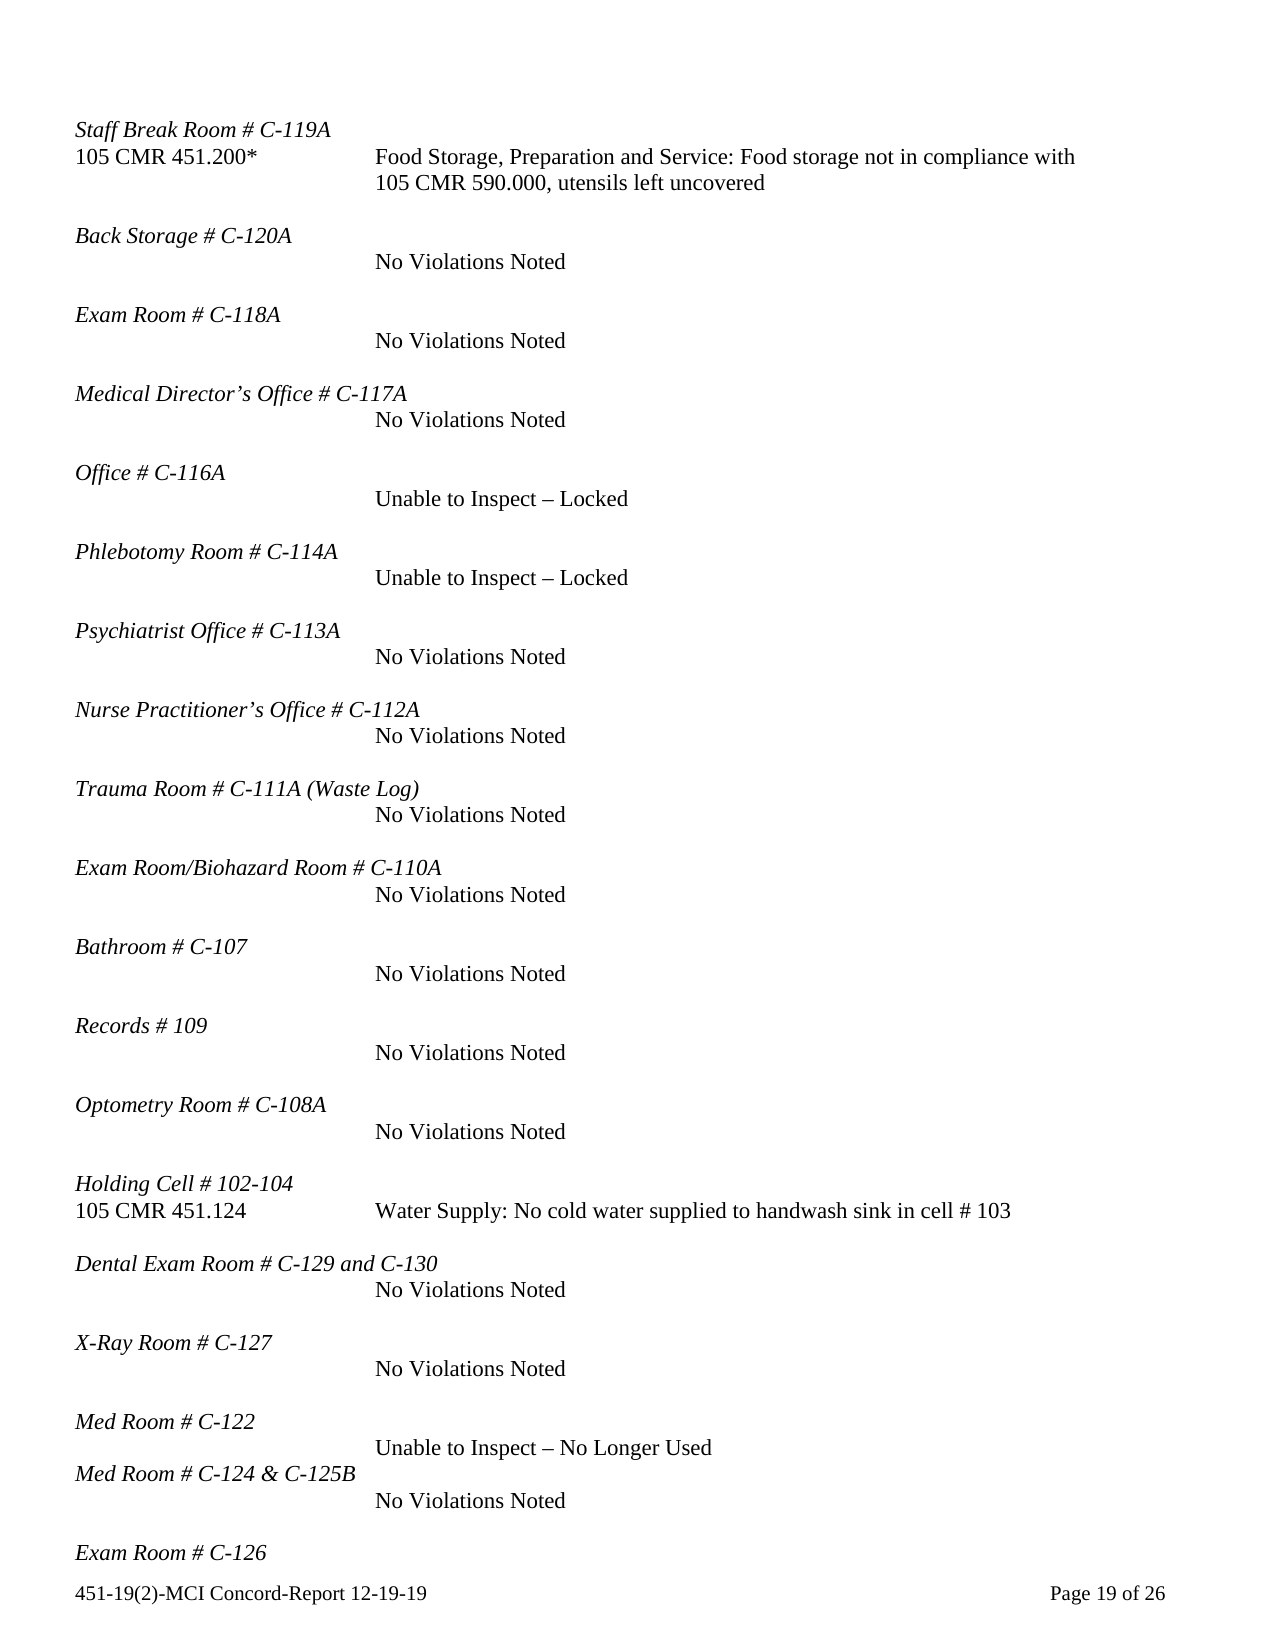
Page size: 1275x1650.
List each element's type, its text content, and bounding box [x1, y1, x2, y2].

text Holding Cell # 102-104 [75, 1171, 1200, 1197]
text Psychiatrist Office # C-113A [75, 617, 1200, 643]
text 105 CMR 451.124 Water Supply: No cold water supplied to handwash sink in cell # 103 [75, 1197, 1200, 1223]
text No Violations Noted [75, 1487, 1200, 1513]
text No Violations Noted [75, 722, 1200, 749]
text Med Room # C-122 [75, 1408, 1200, 1434]
text Trauma Room # C-111A (Waste Log) [75, 775, 1200, 802]
text Exam Room # C-118A [75, 301, 1200, 327]
text No Violations Noted [75, 960, 1200, 986]
text Optometry Room # C-108A [75, 1091, 1200, 1118]
text Dental Exam Room # C-129 and C-130 [75, 1249, 1200, 1276]
text 105 CMR 451.200* Food Storage, Preparation and Service: Food storage not in compliance with 105 CMR 590.000, utensils left uncovered [75, 143, 1200, 195]
text Office # C-116A [75, 459, 1200, 485]
text No Violations Noted [75, 802, 1200, 828]
text Staff Break Room # C-119A [75, 116, 1200, 143]
text Unable to Inspect – Locked [300, 485, 1200, 512]
text Med Room # C-124 & C-125B [75, 1460, 1200, 1487]
text Exam Room/Biohazard Room # C-110A [75, 854, 1200, 881]
text No Violations Noted [75, 1118, 1200, 1144]
text Bathroom # C-107 [75, 933, 1200, 960]
text No Violations Noted [75, 1355, 1200, 1381]
text No Violations Noted [75, 881, 1200, 907]
text Back Storage # C-120A [75, 222, 1200, 248]
text Exam Room # C-126 [75, 1539, 1200, 1566]
text No Violations Noted [75, 1039, 1200, 1065]
text Medical Director’s Office # C-117A [75, 380, 1200, 406]
text Phlebotomy Room # C-114A [75, 538, 1200, 564]
text Records # 109 [75, 1012, 1200, 1039]
text No Violations Noted [75, 1276, 1200, 1302]
text Unable to Inspect – No Longer Used [300, 1434, 1200, 1460]
text No Violations Noted [75, 248, 1200, 274]
text No Violations Noted [75, 643, 1200, 670]
text Unable to Inspect – Locked [300, 564, 1200, 591]
text Nurse Practitioner’s Office # C-112A [75, 696, 1200, 722]
text No Violations Noted [75, 327, 1200, 353]
text X-Ray Room # C-127 [75, 1329, 1200, 1355]
text No Violations Noted [75, 406, 1200, 433]
